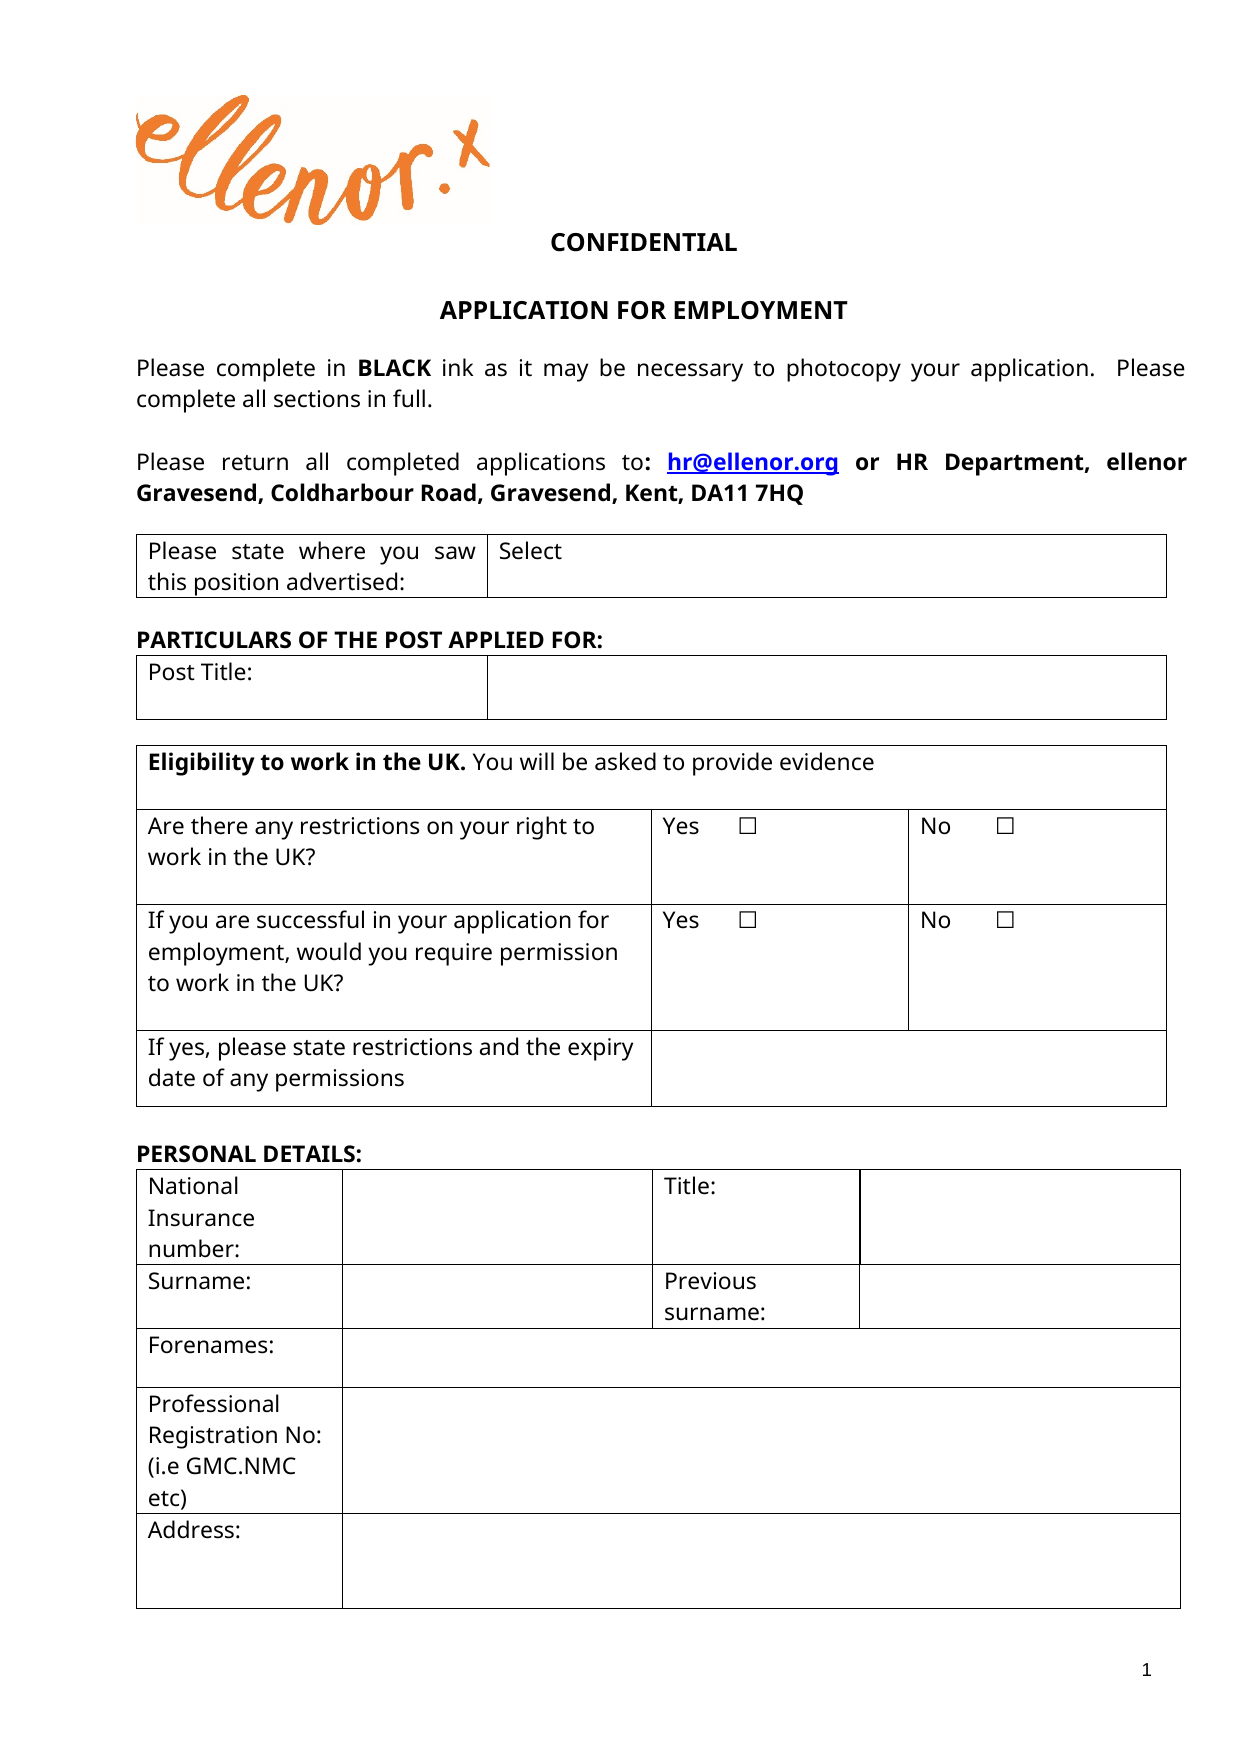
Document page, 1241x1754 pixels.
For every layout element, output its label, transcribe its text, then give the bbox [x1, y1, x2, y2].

table_cell Surname: [137, 1265, 342, 1328]
text Please return all completed applications to: hr@ellenor.org or HR Department, ellenor Gravesend, Coldharbour Road, Gravesend, Kent, DA11 7HQ [136, 446, 1187, 508]
table_cell Forenames: [137, 1329, 342, 1387]
table_cell Yes [652, 810, 908, 903]
table_header National Insurance number: [137, 1170, 342, 1264]
table_cell [860, 1265, 1180, 1328]
text Please complete in BLACK ink as it may be necessary to photocopy your application. Please complete all sections in full. [136, 352, 1187, 414]
table_cell Address: [137, 1514, 342, 1607]
table_header Eligibility to work in the UK. You will be asked to provide evidence [137, 746, 1166, 809]
table_cell If yes, please state restrictions and the expiry date of any permissions [137, 1031, 651, 1106]
text PARTICULARS OF THE POST APPLIED FOR: [136, 624, 1152, 655]
table_cell If you are successful in your application for employment, would you require permission to work in the UK? [137, 905, 651, 1029]
table_header [343, 1170, 652, 1264]
table_cell Previous surname: [653, 1265, 859, 1328]
picture [135, 95, 490, 225]
table_cell Are there any restrictions on your right to work in the UK? [137, 810, 651, 903]
table_cell [343, 1514, 1180, 1607]
table_header [488, 656, 1166, 718]
table_cell No [909, 810, 1166, 903]
text APPLICATION FOR EMPLOYMENT [136, 292, 1152, 326]
table_header Post Title: [137, 656, 487, 718]
table_cell [343, 1329, 1180, 1387]
text CONFIDENTIAL [136, 224, 1152, 258]
table_header Title: [653, 1170, 859, 1264]
table_header Please state where you saw this position advertised: [137, 535, 487, 597]
table_cell No [909, 905, 1166, 1029]
table_cell Yes [652, 905, 908, 1029]
table_cell [343, 1265, 652, 1328]
text PERSONAL DETAILS: [136, 1138, 1152, 1169]
table_cell Professional Registration No: (i.e GMC.NMC etc) [137, 1388, 342, 1513]
table_header [861, 1170, 1180, 1264]
table_header [488, 535, 1166, 597]
table_cell [343, 1388, 1180, 1513]
table_cell [652, 1031, 1166, 1106]
